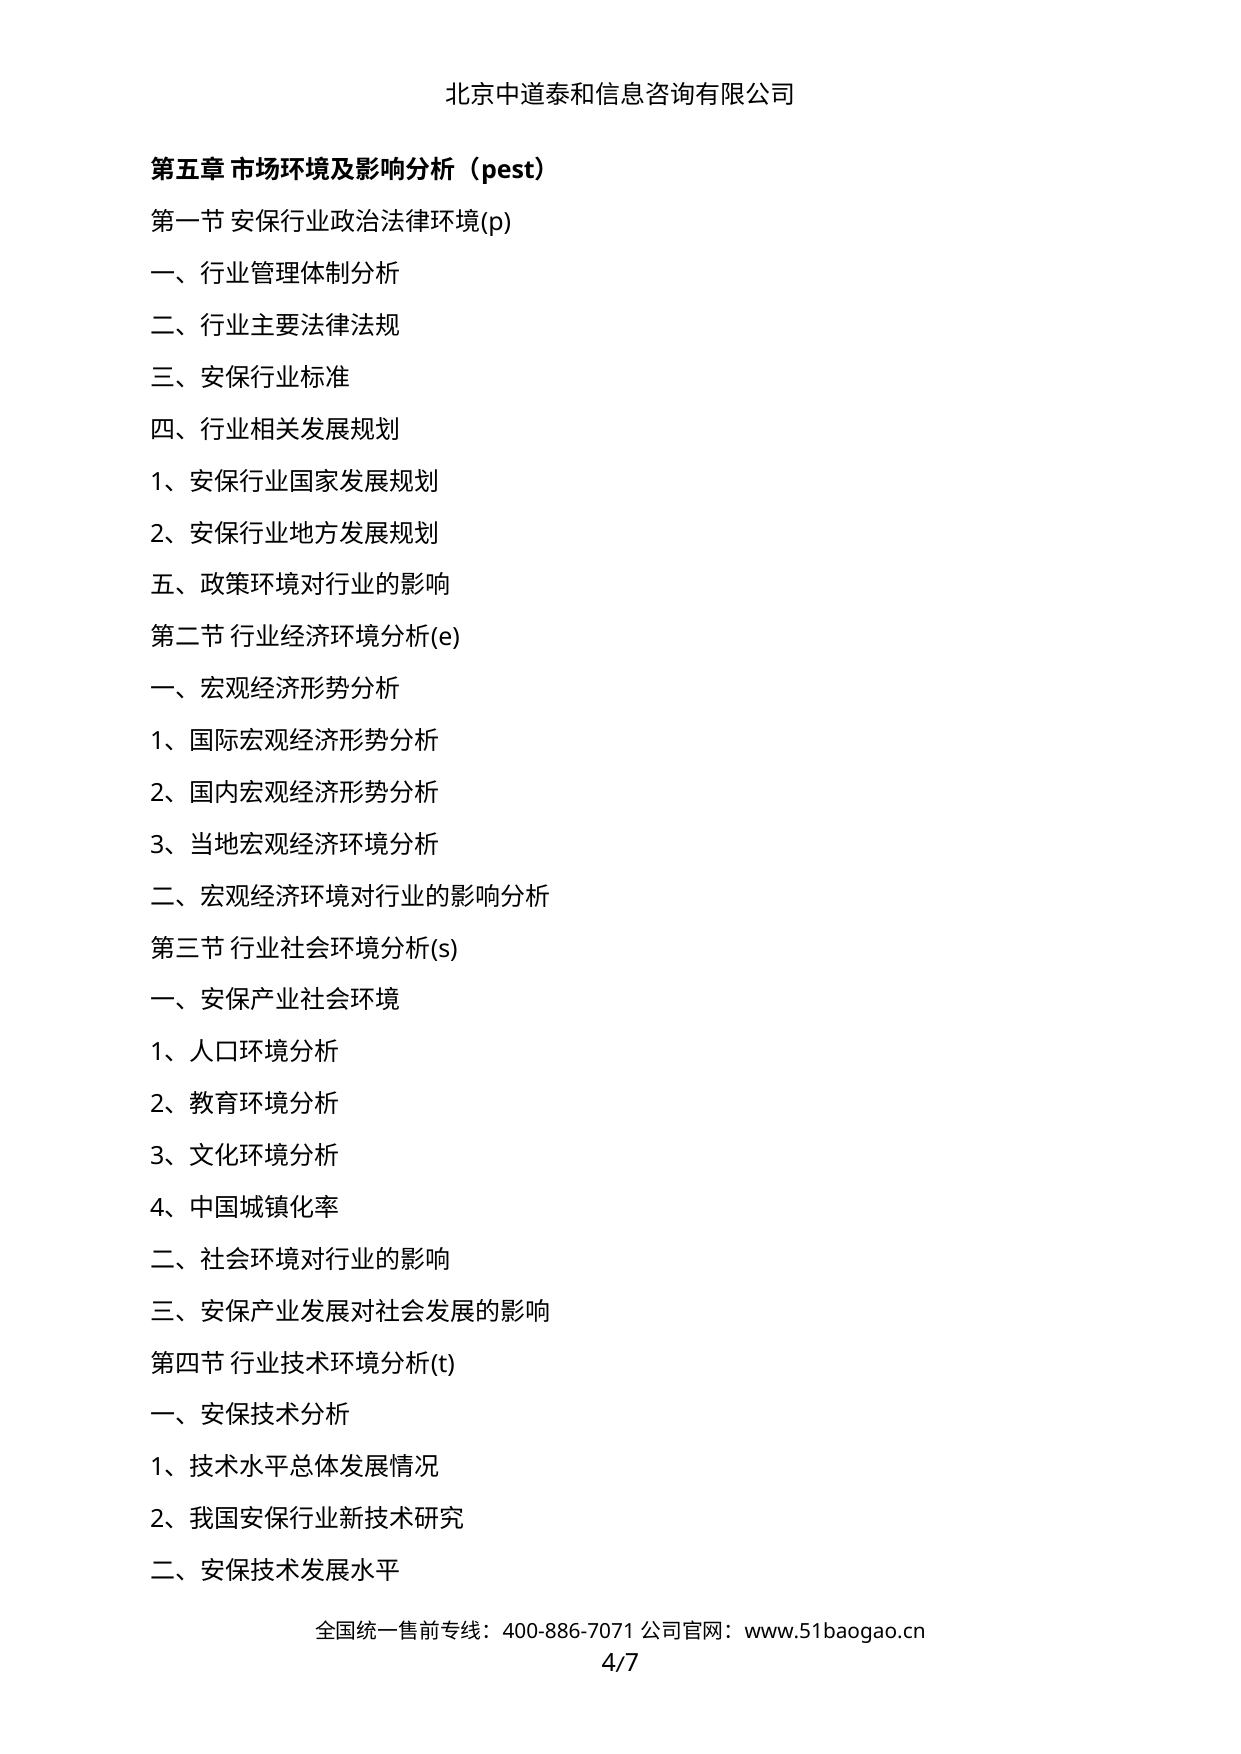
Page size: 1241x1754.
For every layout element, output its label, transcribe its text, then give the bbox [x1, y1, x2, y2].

text 3、当地宏观经济环境分析 [150, 824, 1090, 861]
text 第一节 安保行业政治法律环境(p) [150, 202, 1090, 238]
text 2、教育环境分析 [150, 1084, 1090, 1120]
text 二、社会环境对行业的影响 [150, 1239, 1090, 1276]
text 五、政策环境对行业的影响 [150, 565, 1090, 601]
text 二、行业主要法律法规 [150, 306, 1090, 342]
text 第四节 行业技术环境分析(t) [150, 1343, 1090, 1379]
text 四、行业相关发展规划 [150, 409, 1090, 446]
text 三、安保产业发展对社会发展的影响 [150, 1291, 1090, 1327]
text 二、安保技术发展水平 [150, 1551, 1090, 1587]
text 三、安保行业标准 [150, 357, 1090, 394]
text 2、我国安保行业新技术研究 [150, 1499, 1090, 1535]
text 2、国内宏观经济形势分析 [150, 772, 1090, 809]
text 1、技术水平总体发展情况 [150, 1447, 1090, 1483]
text 1、人口环境分析 [150, 1032, 1090, 1068]
text 2、安保行业地方发展规划 [150, 513, 1090, 549]
text 第三节 行业社会环境分析(s) [150, 928, 1090, 964]
text 二、宏观经济环境对行业的影响分析 [150, 876, 1090, 912]
text 一、安保产业社会环境 [150, 980, 1090, 1016]
text 3、文化环境分析 [150, 1136, 1090, 1172]
text 一、安保技术分析 [150, 1395, 1090, 1431]
text 第五章 市场环境及影响分析（pest） [150, 150, 1090, 186]
text 1、国际宏观经济形势分析 [150, 721, 1090, 757]
text 1、安保行业国家发展规划 [150, 461, 1090, 497]
text 一、宏观经济形势分析 [150, 669, 1090, 705]
text 第二节 行业经济环境分析(e) [150, 617, 1090, 653]
text 4、中国城镇化率 [150, 1187, 1090, 1224]
text 一、行业管理体制分析 [150, 254, 1090, 290]
